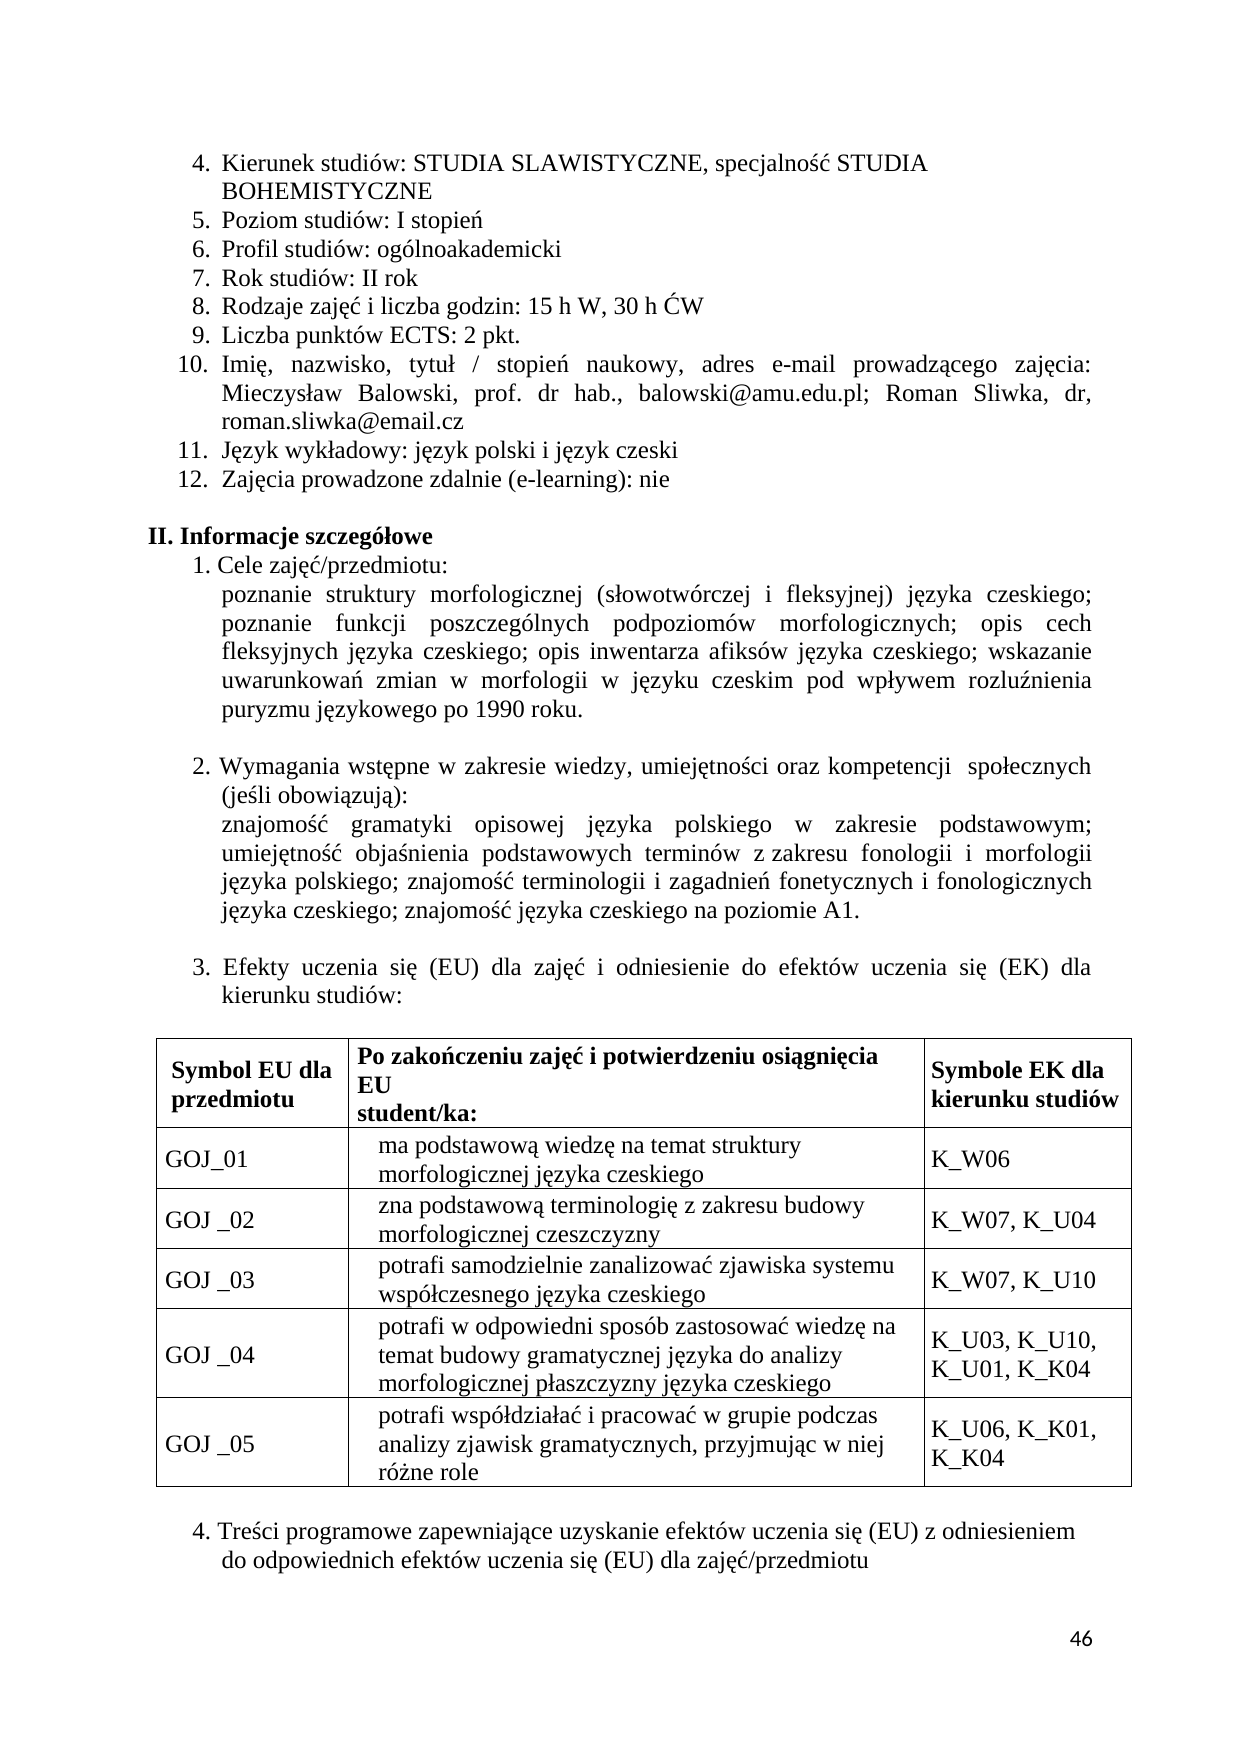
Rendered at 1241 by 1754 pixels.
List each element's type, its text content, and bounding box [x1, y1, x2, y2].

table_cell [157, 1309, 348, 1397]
list Imię, nazwisko, tytuł / stopień naukowy, adres e-mail prowadzącego zajęcia: Mieczysław Balowski, prof. dr hab., balowski@amu.edu.pl; Roman Sliwka, dr, roman.sliwka@email.cz [177, 349, 1093, 435]
list Rok studiów: II rok [192, 263, 1093, 291]
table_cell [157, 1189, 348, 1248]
text 3. Efekty uczenia się (EU) dla zajęć i odniesienie do efektów uczenia się (EK) dla kierunku studiów: [192, 952, 1093, 1009]
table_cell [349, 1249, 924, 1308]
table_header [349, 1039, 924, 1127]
list Poziom studiów: I stopień [192, 205, 1093, 234]
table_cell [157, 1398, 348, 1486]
list Kierunek studiów: STUDIA SLAWISTYCZNE, specjalność STUDIA BOHEMISTYCZNE [192, 148, 1093, 205]
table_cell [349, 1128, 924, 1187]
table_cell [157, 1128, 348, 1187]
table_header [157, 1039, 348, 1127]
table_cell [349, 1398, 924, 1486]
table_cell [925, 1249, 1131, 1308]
text znajomość gramatyki opisowej języka polskiego w zakresie podstawowym; umiejętność objaśnienia podstawowych terminów z zakresu fonologii i morfologii języka polskiego; znajomość terminologii i zagadnień fonetycznych i fonologicznych języka czeskiego; znajomość języka czeskiego na poziomie A1. [221, 809, 1093, 924]
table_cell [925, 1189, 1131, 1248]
text II. Informacje szczegółowe [148, 521, 1093, 550]
text poznanie struktury morfologicznej (słowotwórczej i fleksyjnej) języka czeskiego; poznanie funkcji poszczególnych podpoziomów morfologicznych; opis cech fleksyjnych języka czeskiego; opis inwentarza afiksów języka czeskiego; wskazanie uwarunkowań zmian w morfologii w języku czeskim pod wpływem rozluźnienia puryzmu językowego po 1990 roku. [221, 579, 1093, 723]
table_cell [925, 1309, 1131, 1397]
text 1. Cele zajęć/przedmiotu: [192, 550, 1093, 579]
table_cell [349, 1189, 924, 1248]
list Rodzaje zajęć i liczba godzin: 15 h W, 30 h ĆW [192, 291, 1093, 320]
list Profil studiów: ogólnoakademicki [192, 234, 1093, 263]
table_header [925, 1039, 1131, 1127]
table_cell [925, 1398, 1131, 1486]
list Zajęcia prowadzone zdalnie (e-learning): nie [177, 464, 1093, 493]
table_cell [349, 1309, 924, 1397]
text 4. Treści programowe zapewniające uzyskanie efektów uczenia się (EU) z odniesieniem do odpowiednich efektów uczenia się (EU) dla zajęć/przedmiotu [192, 1516, 1093, 1573]
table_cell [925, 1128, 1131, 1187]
list Liczba punktów ECTS: 2 pkt. [192, 320, 1093, 349]
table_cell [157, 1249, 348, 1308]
list Język wykładowy: język polski i język czeski [177, 435, 1093, 464]
text 2. Wymagania wstępne w zakresie wiedzy, umiejętności oraz kompetencji społecznych (jeśli obowiązują): [192, 751, 1093, 809]
